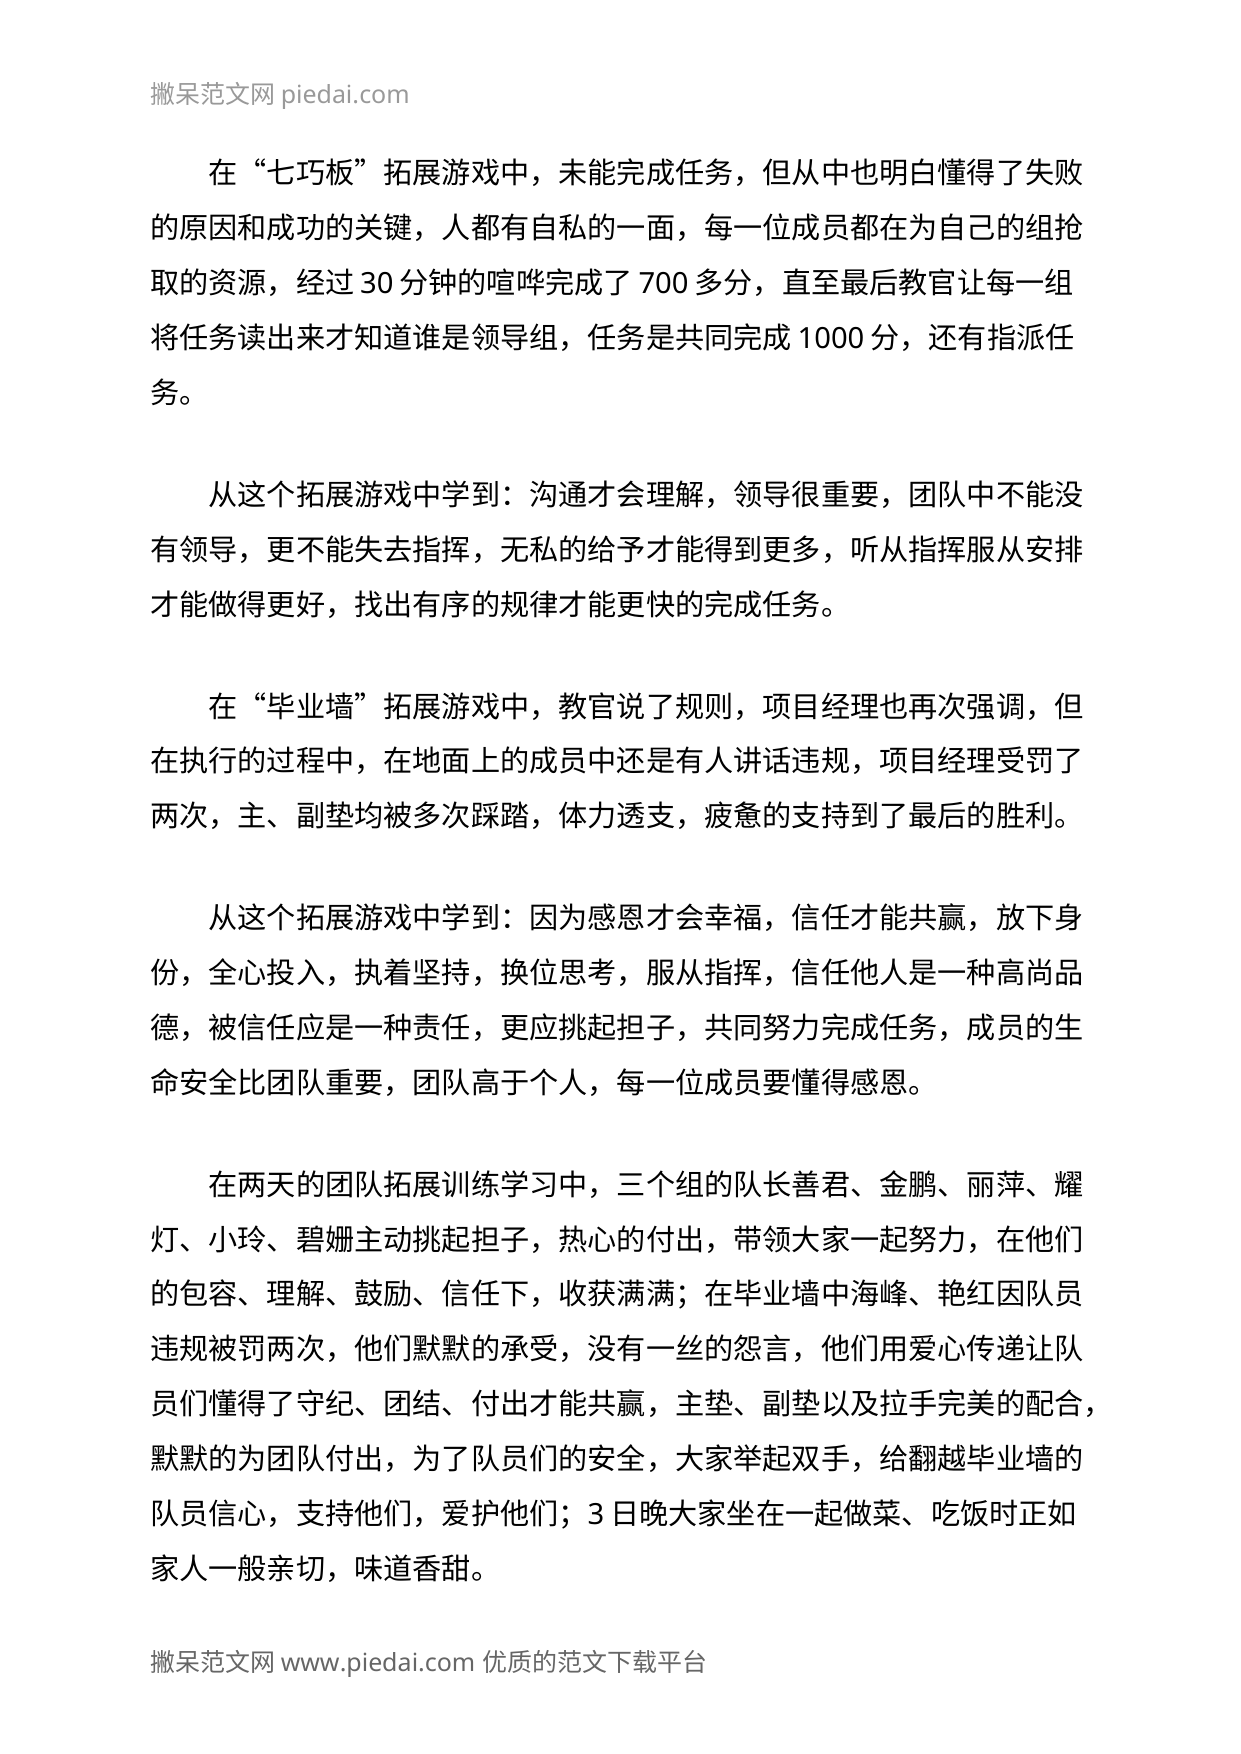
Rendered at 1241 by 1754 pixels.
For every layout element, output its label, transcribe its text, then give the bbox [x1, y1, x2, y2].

text 在“七巧板”拓展游戏中，未能完成任务，但从中也明白懂得了失败的原因和成功的关键，人都有自私的一面，每一位成员都在为自己的组抢取的资源，经过30分钟的喧哗完成了700多分，直至最后教官让每一组将任务读出来才知道谁是领导组，任务是共同完成1000分，还有指派任务。 [150, 150, 1090, 412]
text 从这个拓展游戏中学到：因为感恩才会幸福，信任才能共赢，放下身份，全心投入，执着坚持，换位思考，服从指挥，信任他人是一种高尚品德，被信任应是一种责任，更应挑起担子，共同努力完成任务，成员的生命安全比团队重要，团队高于个人，每一位成员要懂得感恩。 [150, 895, 1090, 1102]
text 在两天的团队拓展训练学习中，三个组的队长善君、金鹏、丽萍、耀灯、小玲、碧姗主动挑起担子，热心的付出，带领大家一起努力，在他们的包容、理解、鼓励、信任下，收获满满；在毕业墙中海峰、艳红因队员违规被罚两次，他们默默的承受，没有一丝的怨言，他们用爱心传递让队员们懂得了守纪、团结、付出才能共赢，主垫、副垫以及拉手完美的配合，默默的为团队付出，为了队员们的安全，大家举起双手，给翻越毕业墙的队员信心，支持他们，爱护他们；3日晚大家坐在一起做菜、吃饭时正如家人一般亲切，味道香甜。 [150, 1161, 1090, 1588]
text 从这个拓展游戏中学到：沟通才会理解，领导很重要，团队中不能没有领导，更不能失去指挥，无私的给予才能得到更多，听从指挥服从安排才能做得更好，找出有序的规律才能更快的完成任务。 [150, 472, 1090, 624]
text 在“毕业墙”拓展游戏中，教官说了规则，项目经理也再次强调，但在执行的过程中，在地面上的成员中还是有人讲话违规，项目经理受罚了两次，主、副垫均被多次踩踏，体力透支，疲惫的支持到了最后的胜利。 [150, 683, 1090, 835]
